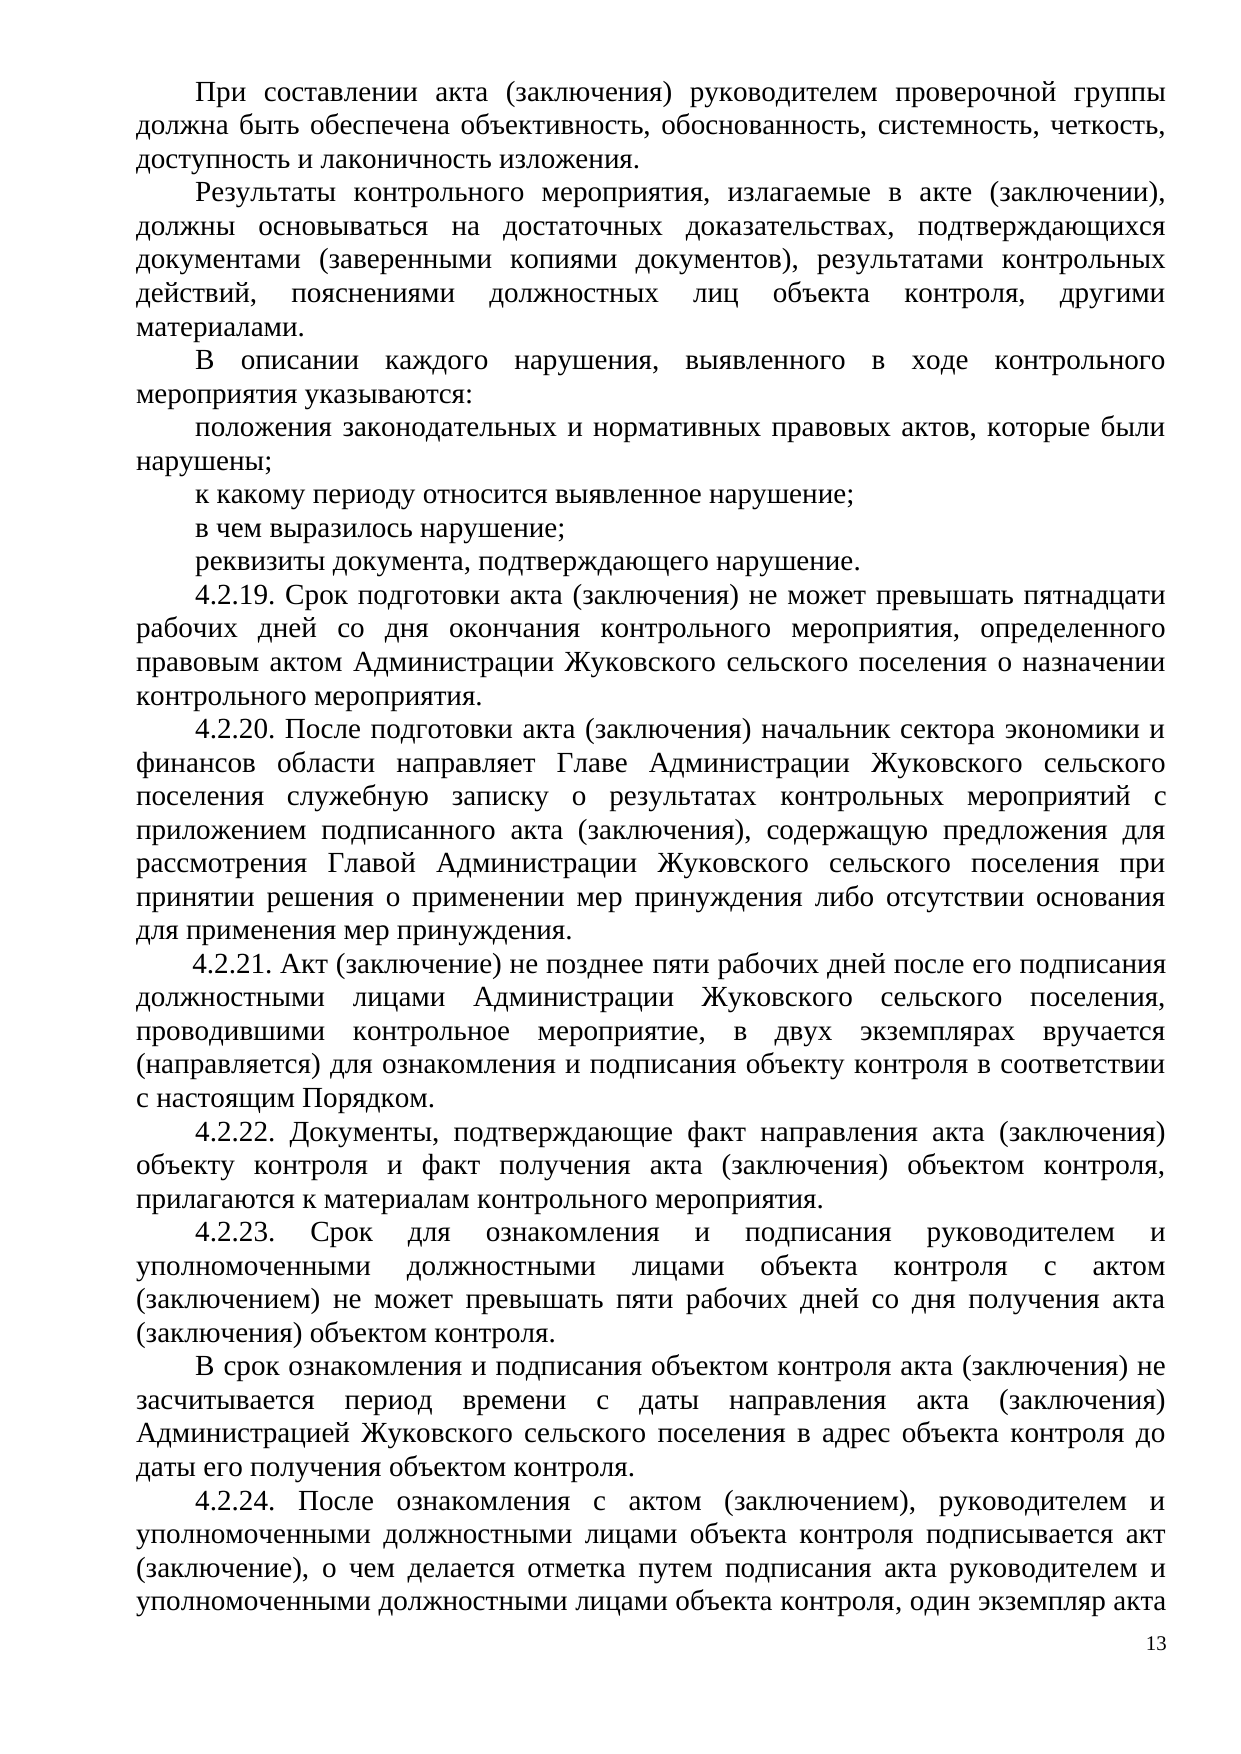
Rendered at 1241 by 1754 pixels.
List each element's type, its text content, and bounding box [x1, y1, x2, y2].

text В срок ознакомления и подписания объектом контроля акта (заключения) не засчитывается период времени с даты направления акта (заключения) Администрацией Жуковского сельского поселения в адрес объекта контроля до даты его получения объектом контроля. [136, 1348, 1166, 1483]
text положения законодательных и нормативных правовых актов, которые были нарушены; [136, 409, 1166, 476]
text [136, 1483, 1166, 1617]
text При составлении акта (заключения) руководителем проверочной группы должна быть обеспечена объективность, обоснованность, системность, четкость, доступность и лаконичность изложения. [136, 74, 1166, 174]
text к какому периоду относится выявленное нарушение; [136, 476, 1166, 510]
text 4.2.21. Акт (заключение) не позднее пяти рабочих дней после его подписания должностными лицами Администрации Жуковского сельского поселения, проводившими контрольное мероприятие, в двух экземплярах вручается (направляется) для ознакомления и подписания объекту контроля в соответствии с настоящим Порядком. [136, 946, 1166, 1114]
text Результаты контрольного мероприятия, излагаемые в акте (заключении), должны основываться на достаточных доказательствах, подтверждающихся документами (заверенными копиями документов), результатами контрольных действий, пояснениями должностных лиц объекта контроля, другими материалами. [136, 174, 1166, 342]
text 4.2.22. Документы, подтверждающие факт направления акта (заключения) объекту контроля и факт получения акта (заключения) объектом контроля, прилагаются к материалам контрольного мероприятия. [136, 1114, 1166, 1214]
text 4.2.20. После подготовки акта (заключения) начальник сектора экономики и финансов области направляет Главе Администрации Жуковского сельского поселения служебную записку о результатах контрольных мероприятий с приложением подписанного акта (заключения), содержащую предложения для рассмотрения Главой Администрации Жуковского сельского поселения при принятии решения о применении мер принуждения либо отсутствии основания для применения мер принуждения. [136, 711, 1166, 946]
text реквизиты документа, подтверждающего нарушение. [136, 543, 1166, 577]
text в чем выразилось нарушение; [136, 510, 1166, 543]
text В описании каждого нарушения, выявленного в ходе контрольного мероприятия указываются: [136, 342, 1166, 409]
text 4.2.23. Срок для ознакомления и подписания руководителем и уполномоченными должностными лицами объекта контроля с актом (заключением) не может превышать пяти рабочих дней со дня получения акта (заключения) объектом контроля. [136, 1214, 1166, 1348]
text 4.2.19. Срок подготовки акта (заключения) не может превышать пятнадцати рабочих дней со дня окончания контрольного мероприятия, определенного правовым актом Администрации Жуковского сельского поселения о назначении контрольного мероприятия. [136, 577, 1166, 711]
